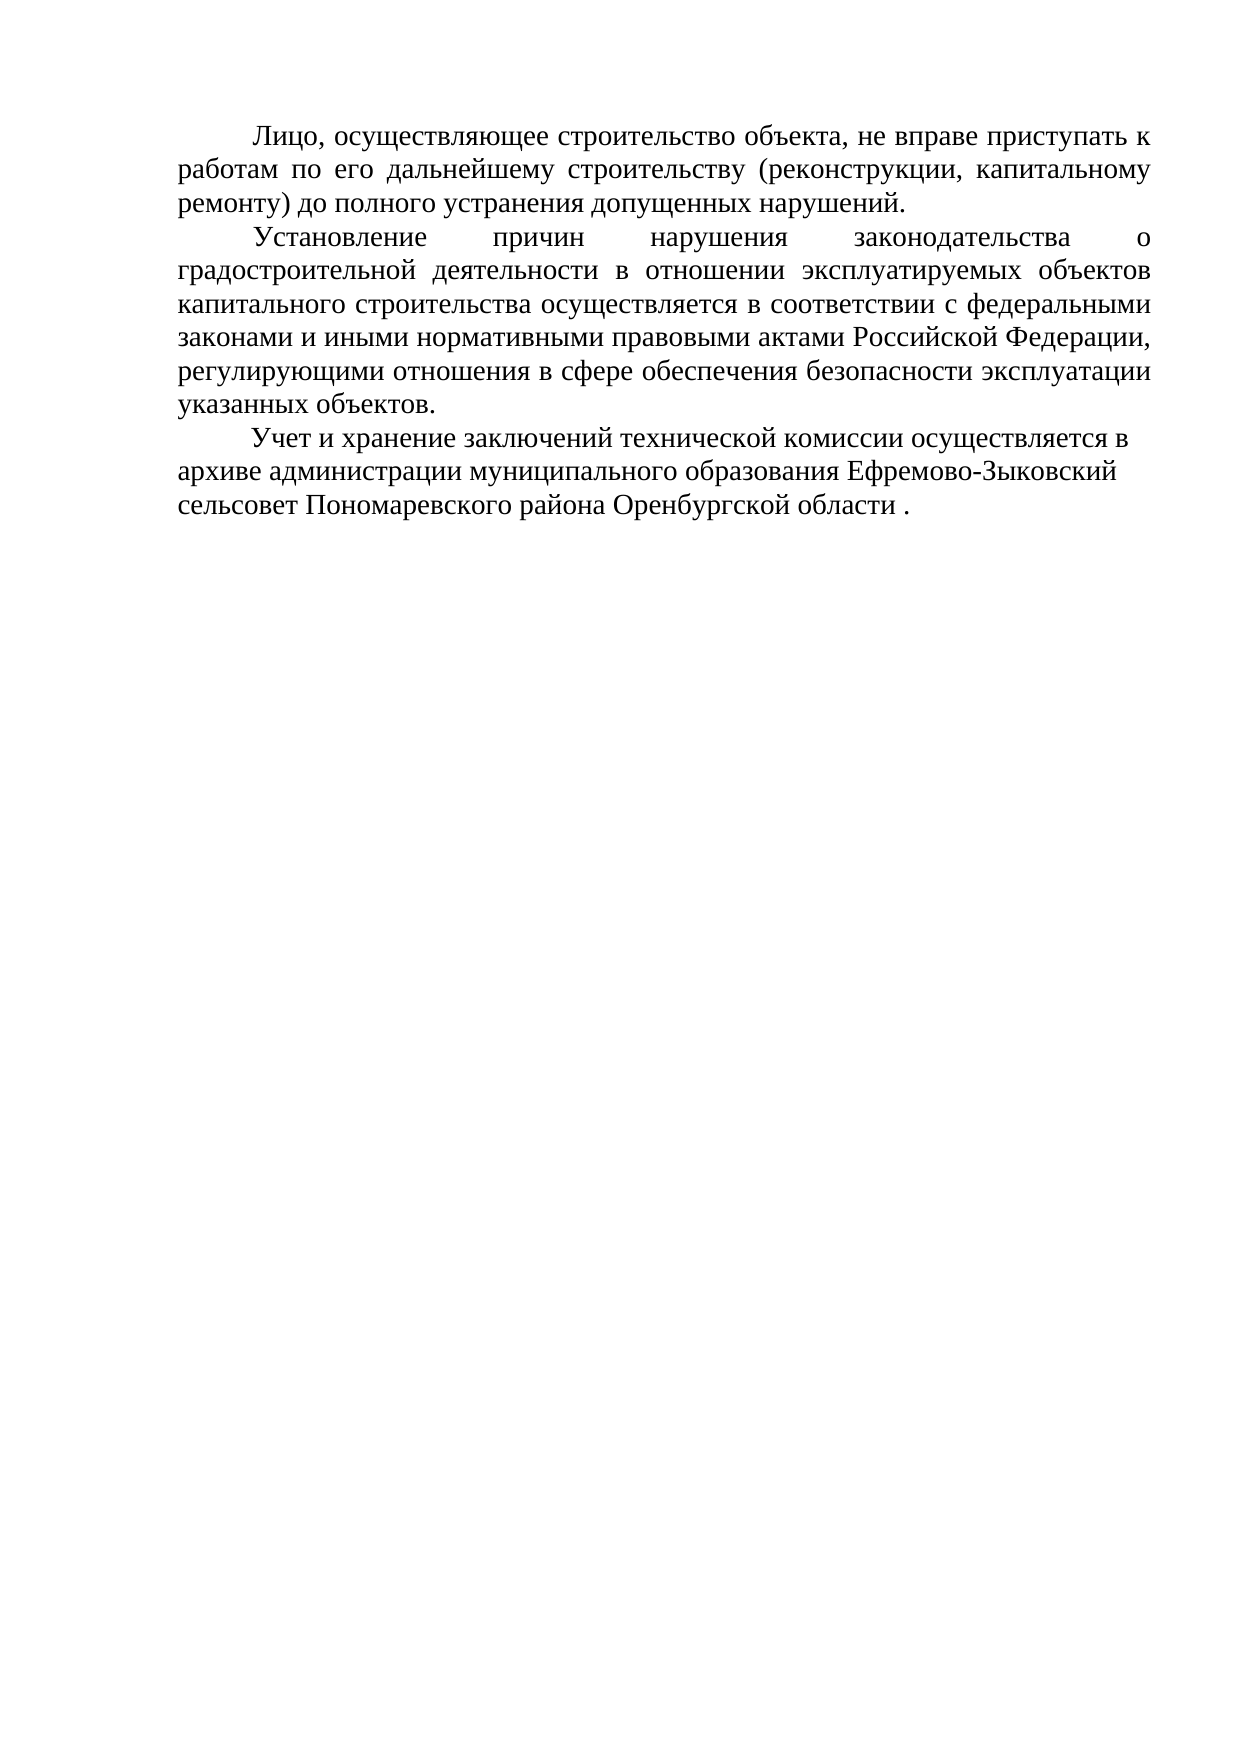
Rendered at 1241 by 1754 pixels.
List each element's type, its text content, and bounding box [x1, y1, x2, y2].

text Установление причин нарушения законодательства о градостроительной деятельности в отношении эксплуатируемых объектов капитального строительства осуществляется в соответствии с федеральными законами и иными нормативными правовыми актами Российской Федерации, регулирующими отношения в сфере обеспечения безопасности эксплуатации указанных объектов. [177, 219, 1152, 420]
text Лицо, осуществляющее строительство объекта, не вправе приступать к работам по его дальнейшему строительству (реконструкции, капитальному ремонту) до полного устранения допущенных нарушений. [177, 118, 1152, 219]
text Учет и хранение заключений технической комиссии осуществляется в архиве администрации муниципального образования Ефремово-Зыковский сельсовет Пономаревского района Оренбургской области . [177, 420, 1152, 521]
